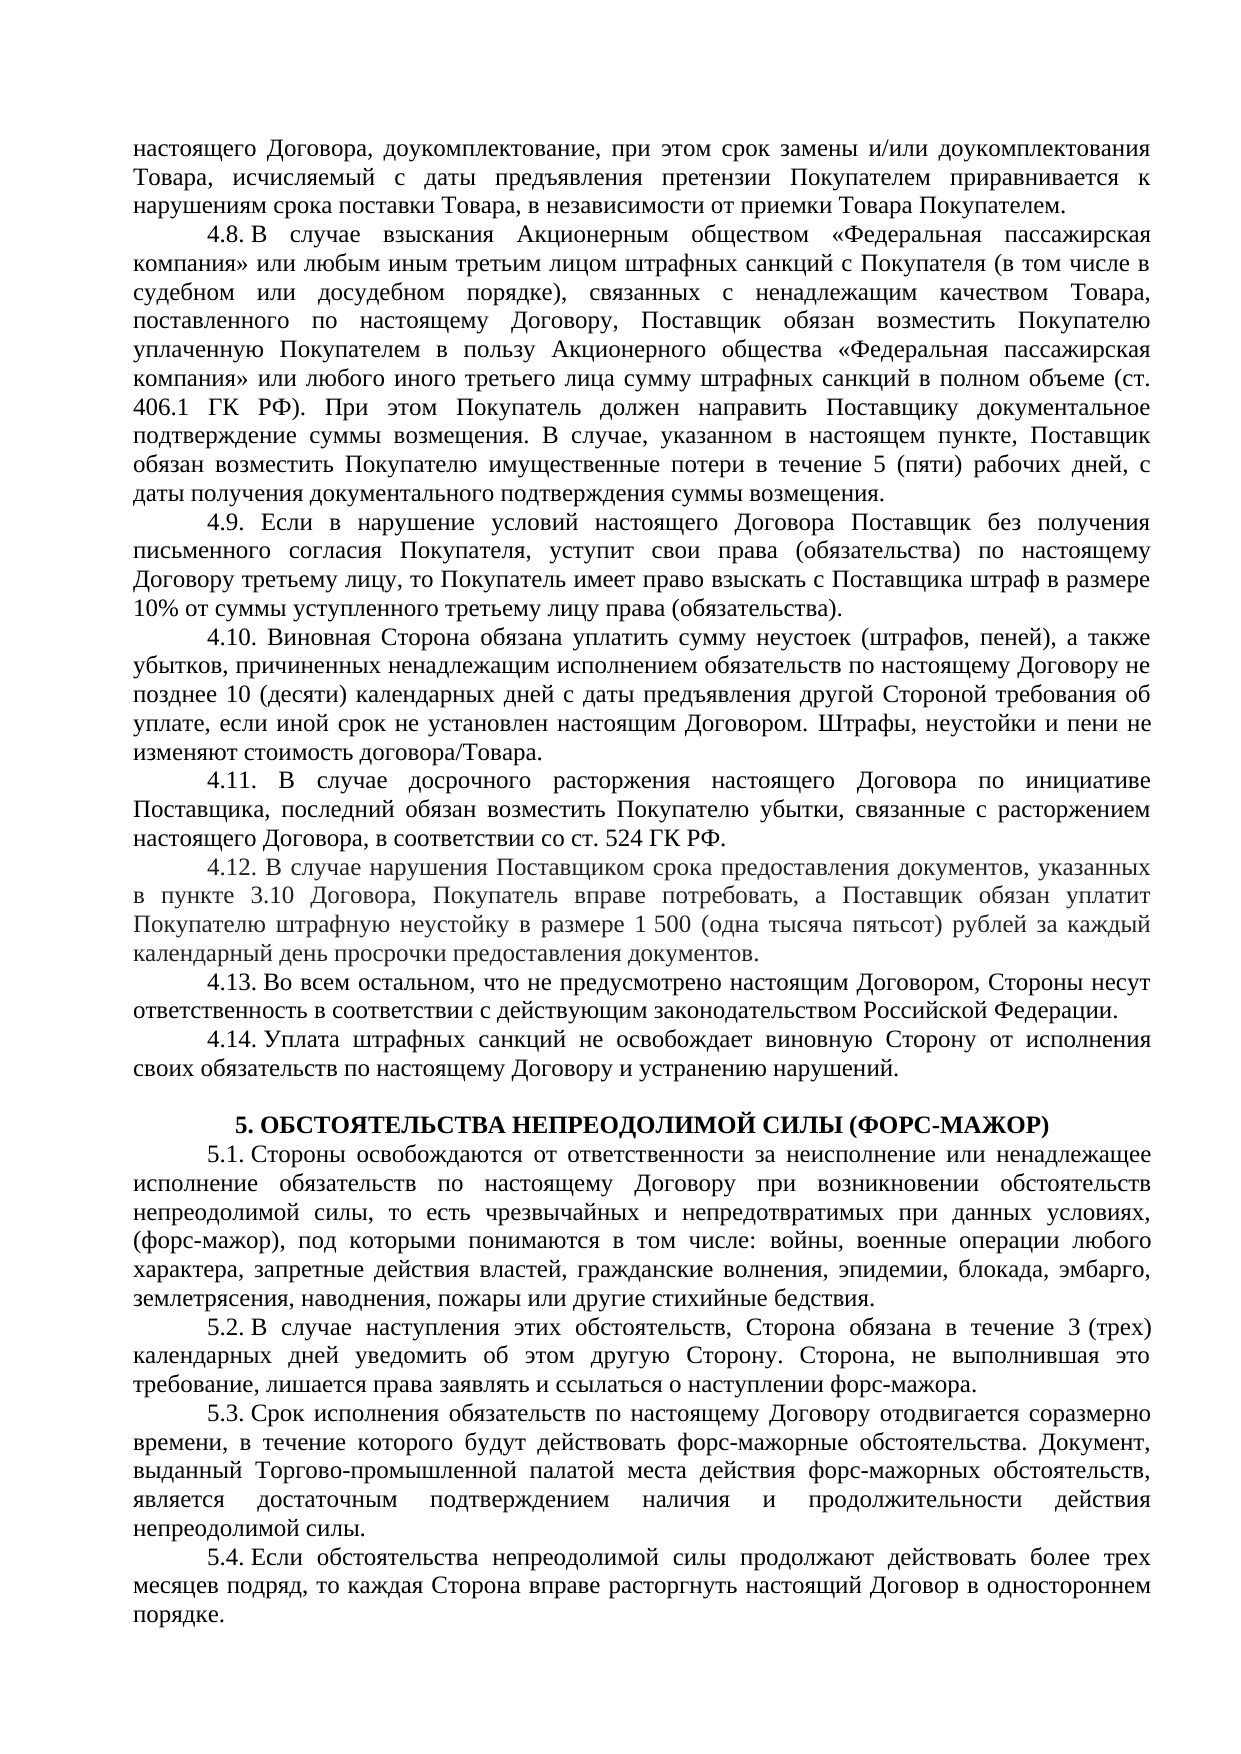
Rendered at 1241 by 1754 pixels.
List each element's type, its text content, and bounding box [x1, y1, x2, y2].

text 4.13. Во всем остальном, что не предусмотрено настоящим Договором, Стороны несут ответственность в соответствии с действующим законодательством Российской Федерации. [133, 967, 1152, 1024]
text 4.11. В случае досрочного расторжения настоящего Договора по инициативе Поставщика, последний обязан возместить Покупателю убытки, связанные с расторжением настоящего Договора, в соответствии со ст. 524 ГК РФ. [133, 765, 1152, 852]
text 4.10. Виновная Сторона обязана уплатить сумму неустоек (штрафов, пеней), а также убытков, причиненных ненадлежащим исполнением обязательств по настоящему Договору не позднее 10 (десяти) календарных дней с даты предъявления другой Стороной требования об уплате, если иной срок не установлен настоящим Договором. Штрафы, неустойки и пени не изменяют стоимость договора/Товара. [133, 622, 1152, 765]
text 5.2. В случае наступления этих обстоятельств, Сторона обязана в течение 3 (трех) календарных дней уведомить об этом другую Сторону. Сторона, не выполнившая это требование, лишается права заявлять и ссылаться о наступлении форс-мажора. [133, 1312, 1152, 1398]
text 4.14. Уплата штрафных санкций не освобождает виновную Сторону от исполнения своих обязательств по настоящему Договору и устранению нарушений. [133, 1024, 1152, 1082]
text 5.4. Если обстоятельства непреодолимой силы продолжают действовать более трех месяцев подряд, то каждая Сторона вправе расторгнуть настоящий Договор в одностороннем порядке. [133, 1542, 1152, 1628]
text 5. ОБСТОЯТЕЛЬСТВА НЕПРЕОДОЛИМОЙ СИЛЫ (ФОРС-МАЖОР) [133, 1110, 1152, 1139]
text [133, 133, 1152, 219]
text 5.3. Срок исполнения обязательств по настоящему Договору отодвигается соразмерно времени, в течение которого будут действовать форс-мажорные обстоятельства. Документ, выданный Торгово-промышленной палатой места действия форс-мажорных обстоятельств, является достаточным подтверждением наличия и продолжительности действия непреодолимой силы. [133, 1398, 1152, 1542]
text 4.9. Если в нарушение условий настоящего Договора Поставщик без получения письменного согласия Покупателя, уступит свои права (обязательства) по настоящему Договору третьему лицу, то Покупатель имеет право взыскать с Поставщика штраф в размере 10% от суммы уступленного третьему лицу права (обязательства). [133, 507, 1152, 622]
text 4.12. В случае нарушения Поставщиком срока предоставления документов, указанных в пункте 3.10 Договора, Покупатель вправе потребовать, а Поставщик обязан уплатит Покупателю штрафную неустойку в размере 1 500 (одна тысяча пятьсот) рублей за каждый календарный день просрочки предоставления документов. [133, 852, 1152, 967]
text 5.1. Стороны освобождаются от ответственности за неисполнение или ненадлежащее исполнение обязательств по настоящему Договору при возникновении обстоятельств непреодолимой силы, то есть чрезвычайных и непредотвратимых при данных условиях, (форс-мажор), под которыми понимаются в том числе: войны, военные операции любого характера, запретные действия властей, гражданские волнения, эпидемии, блокада, эмбарго, землетрясения, наводнения, пожары или другие стихийные бедствия. [133, 1139, 1152, 1312]
text 4.8. В случае взыскания Акционерным обществом «Федеральная пассажирская компания» или любым иным третьим лицом штрафных санкций с Покупателя (в том числе в судебном или досудебном порядке), связанных с ненадлежащим качеством Товара, поставленного по настоящему Договору, Поставщик обязан возместить Покупателю уплаченную Покупателем в пользу Акционерного общества «Федеральная пассажирская компания» или любого иного третьего лица сумму штрафных санкций в полном объеме (ст. 406.1 ГК РФ). При этом Покупатель должен направить Поставщику документальное подтверждение суммы возмещения. В случае, указанном в настоящем пункте, Поставщик обязан возместить Покупателю имущественные потери в течение 5 (пяти) рабочих дней, с даты получения документального подтверждения суммы возмещения. [133, 219, 1152, 507]
